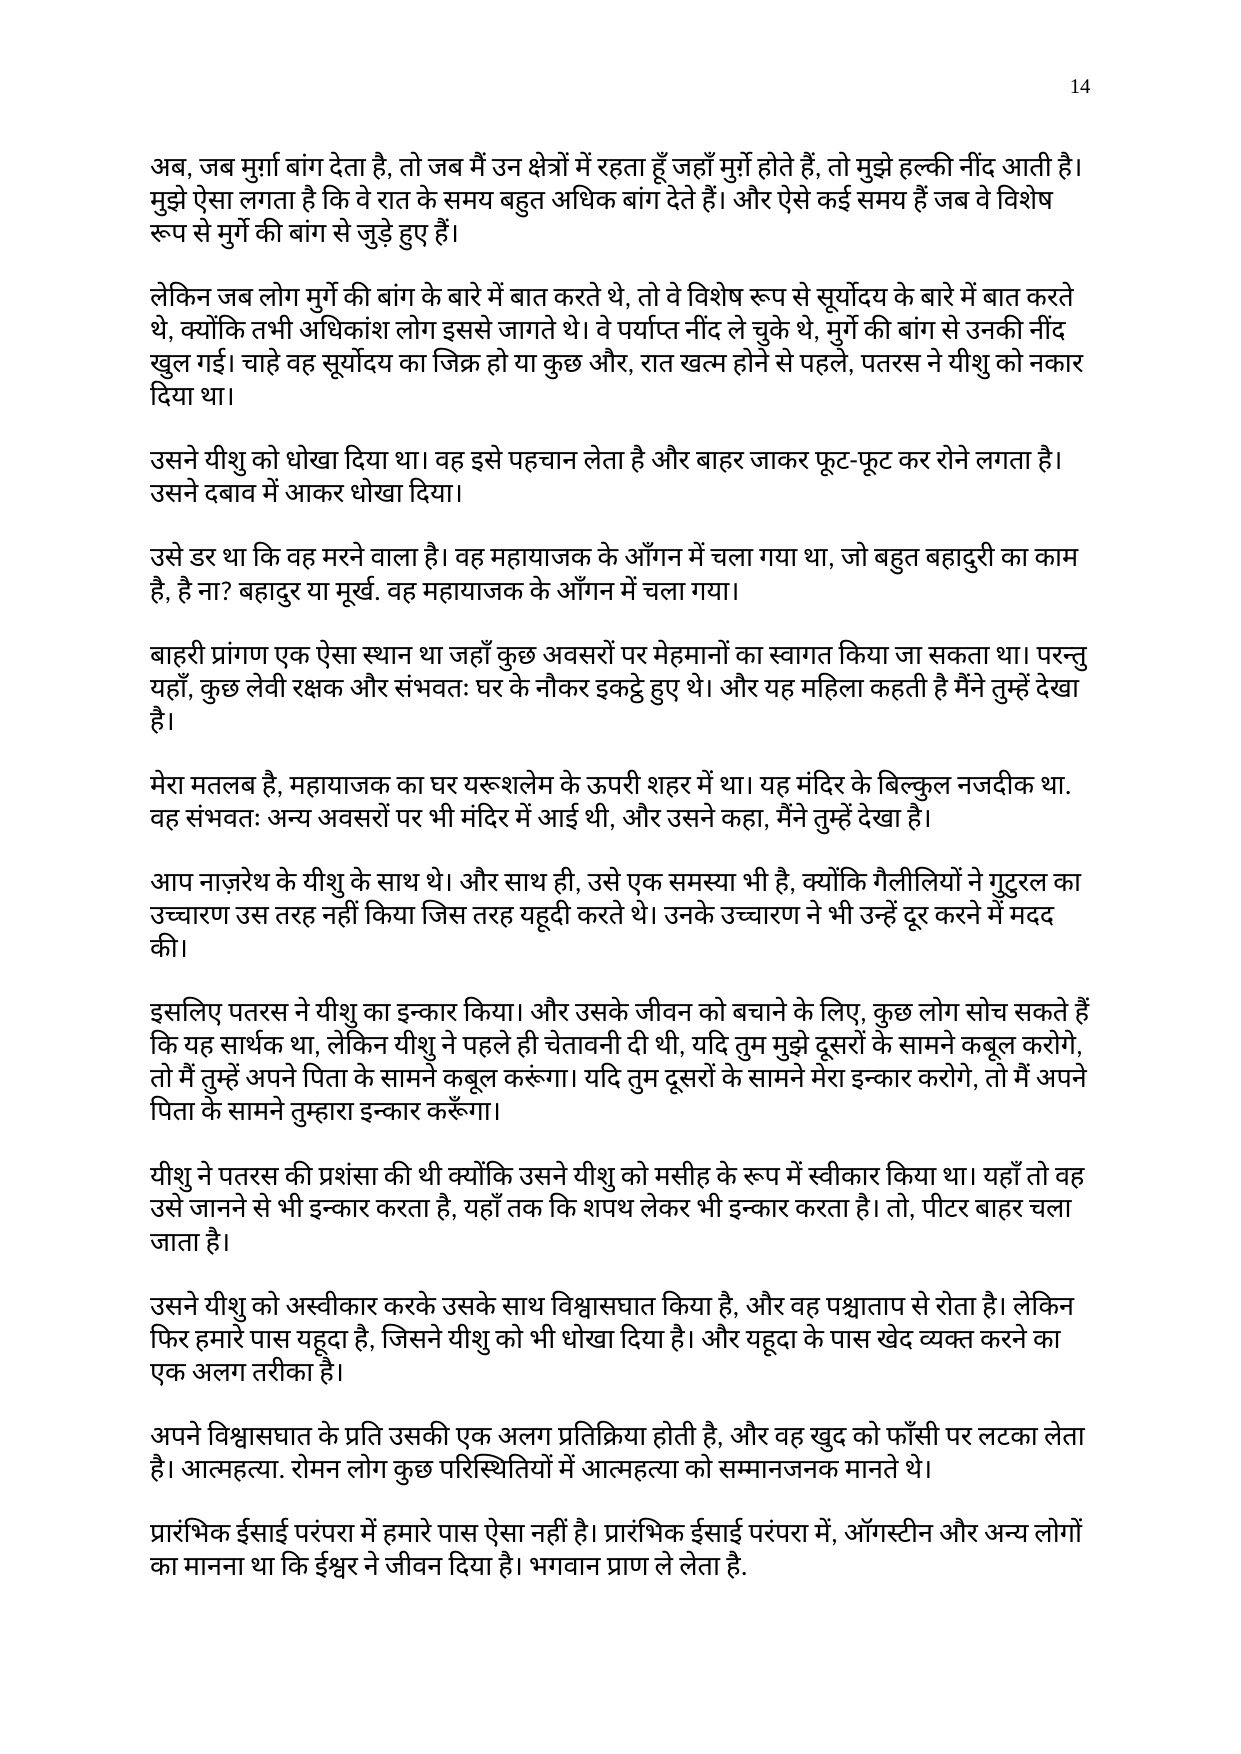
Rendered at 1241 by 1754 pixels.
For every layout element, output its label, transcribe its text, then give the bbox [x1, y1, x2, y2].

text अपने विश्वासघात के प्रति उसकी एक अलग प्रतिक्रिया होती है, और वह खुद को फाँसी पर लटका लेता है। आत्महत्या. रोमन लोग कुछ परिस्थितियों में आत्महत्या को सम्मानजनक मानते थे। [150, 1419, 1090, 1485]
text प्रारंभिक ईसाई परंपरा में हमारे पास ऐसा नहीं है। प्रारंभिक ईसाई परंपरा में, ऑगस्टीन और अन्य लोगों का मानना था कि ईश्वर ने जीवन दिया है। भगवान प्राण ले लेता है. [150, 1516, 1090, 1582]
text बाहरी प्रांगण एक ऐसा स्थान था जहाँ कुछ अवसरों पर मेहमानों का स्वागत किया जा सकता था। परन्तु यहाँ, कुछ लेवी रक्षक और संभवतः घर के नौकर इकट्ठे हुए थे। और यह महिला कहती है मैंने तुम्हें देखा है। [150, 638, 1090, 737]
text उसे डर था कि वह मरने वाला है। वह महायाजक के आँगन में चला गया था, जो बहुत बहादुरी का काम है, है ना? बहादुर या मूर्ख. वह महायाजक के आँगन में चला गया। [150, 541, 1090, 607]
text इसलिए पतरस ने यीशु का इन्कार किया। और उसके जीवन को बचाने के लिए, कुछ लोग सोच सकते हैं कि यह सार्थक था, लेकिन यीशु ने पहले ही चेतावनी दी थी, यदि तुम मुझे दूसरों के सामने कबूल करोगे, तो मैं तुम्हें अपने पिता के सामने कबूल करूंगा। यदि तुम दूसरों के सामने मेरा इन्कार करोगे, तो मैं अपने पिता के सामने तुम्हारा इन्कार करूँगा। [150, 995, 1090, 1127]
text लेकिन जब लोग मुर्गे की बांग के बारे में बात करते थे, तो वे विशेष रूप से सूर्योदय के बारे में बात करते थे, क्योंकि तभी अधिकांश लोग इससे जागते थे। वे पर्याप्त नींद ले चुके थे, मुर्गे की बांग से उनकी नींद खुल गई। चाहे वह सूर्योदय का जिक्र हो या कुछ और, रात खत्म होने से पहले, पतरस ने यीशु को नकार दिया था। [150, 280, 1090, 412]
text उसने यीशु को धोखा दिया था। वह इसे पहचान लेता है और बाहर जाकर फूट-फूट कर रोने लगता है। उसने दबाव में आकर धोखा दिया। [150, 443, 1090, 509]
text मेरा मतलब है, महायाजक का घर यरूशलेम के ऊपरी शहर में था। यह मंदिर के बिल्कुल नजदीक था. वह संभवतः अन्य अवसरों पर भी मंदिर में आई थी, और उसने कहा, मैंने तुम्हें देखा है। [150, 768, 1090, 834]
text उसने यीशु को अस्वीकार करके उसके साथ विश्वासघात किया है, और वह पश्चाताप से रोता है। लेकिन फिर हमारे पास यहूदा है, जिसने यीशु को भी धोखा दिया है। और यहूदा के पास खेद व्यक्त करने का एक अलग तरीका है। [150, 1289, 1090, 1388]
text यीशु ने पतरस की प्रशंसा की थी क्योंकि उसने यीशु को मसीह के रूप में स्वीकार किया था। यहाँ तो वह उसे जानने से भी इन्कार करता है, यहाँ तक कि शपथ लेकर भी इन्कार करता है। तो, पीटर बाहर चला जाता है। [150, 1159, 1090, 1258]
text आप नाज़रेथ के यीशु के साथ थे। और साथ ही, उसे एक समस्या भी है, क्योंकि गैलीलियों ने गुटुरल का उच्चारण उस तरह नहीं किया जिस तरह यहूदी करते थे। उनके उच्चारण ने भी उन्हें दूर करने में मदद की। [150, 865, 1090, 964]
text अब, जब मुर्ग़ा बांग देता है, तो जब मैं उन क्षेत्रों में रहता हूँ जहाँ मुर्ग़े होते हैं, तो मुझे हल्की नींद आती है। मुझे ऐसा लगता है कि वे रात के समय बहुत अधिक बांग देते हैं। और ऐसे कई समय हैं जब वे विशेष रूप से मुर्गे की बांग से जुड़े हुए हैं। [150, 150, 1090, 249]
